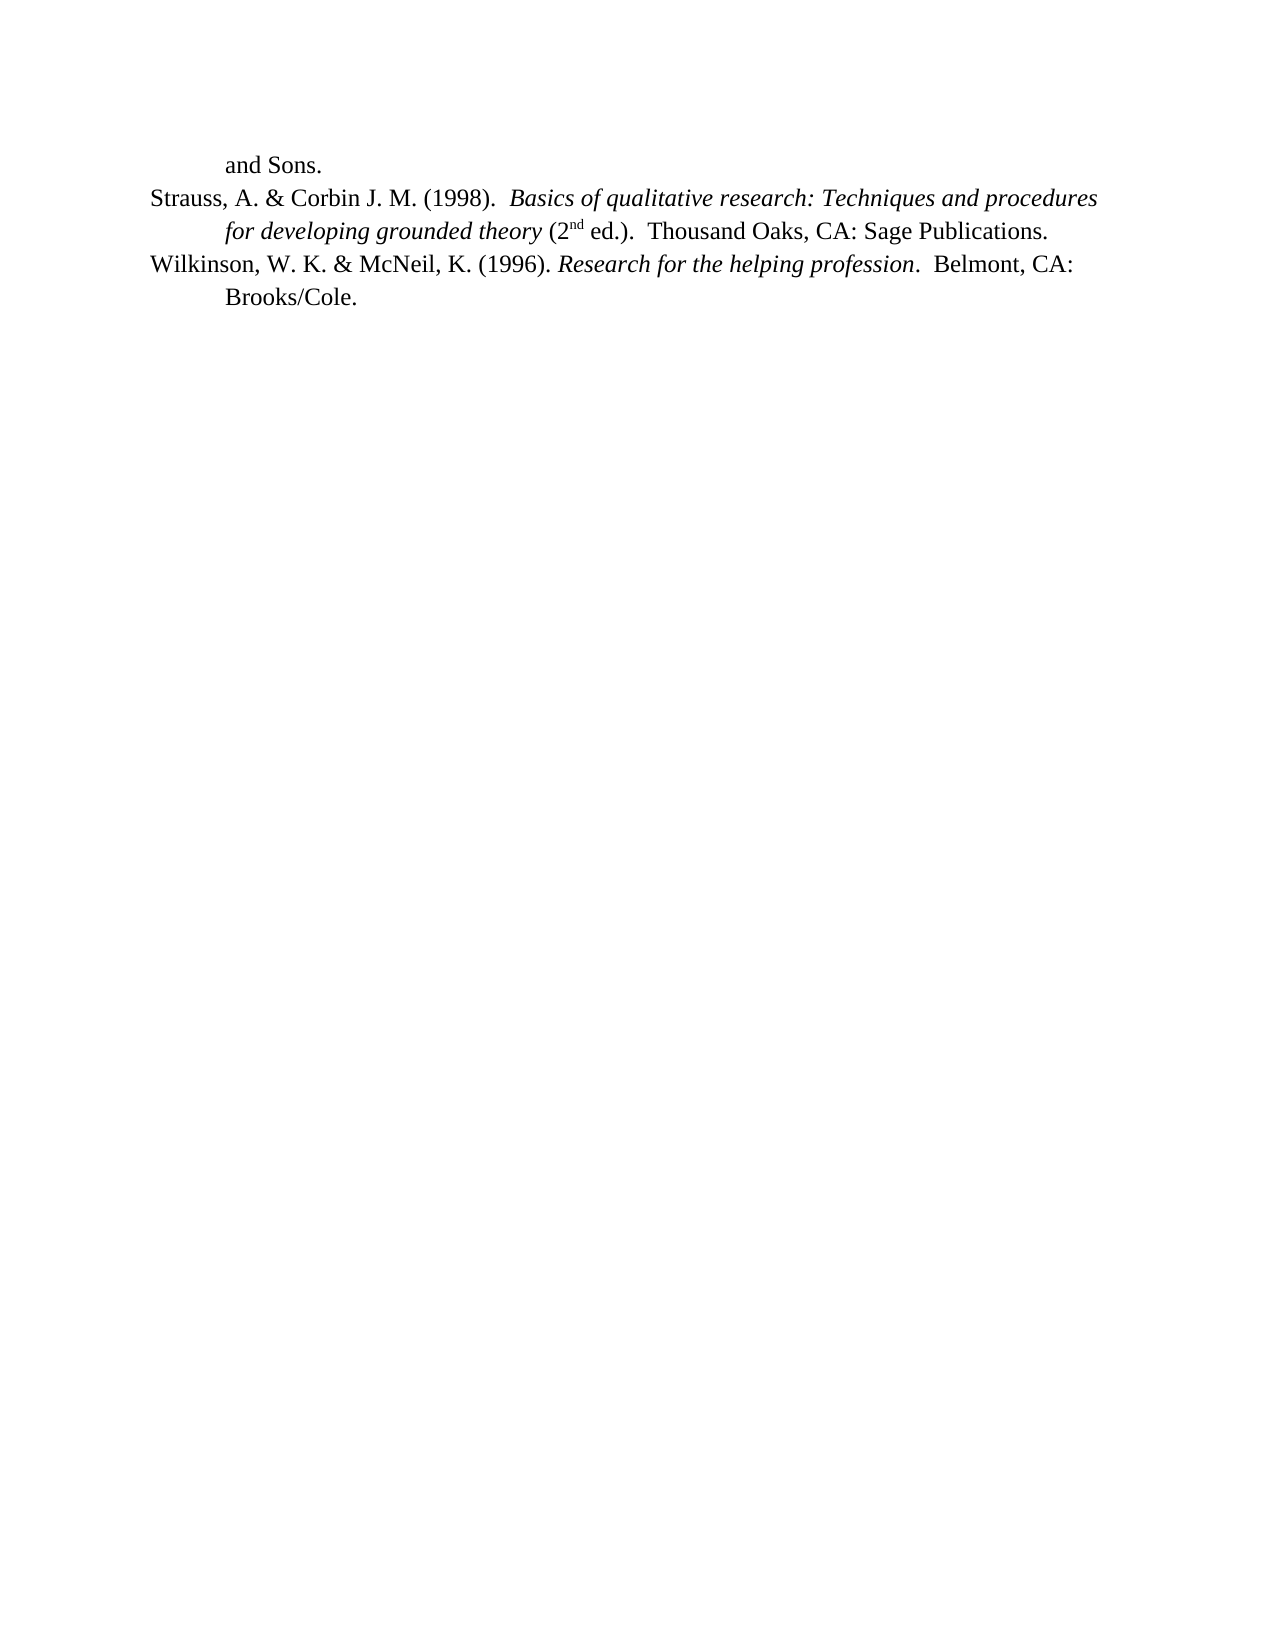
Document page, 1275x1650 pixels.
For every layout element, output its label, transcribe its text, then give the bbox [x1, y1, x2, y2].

text for developing grounded theory (2nd ed.). Thousand Oaks, CA: Sage Publications. [150, 216, 1125, 245]
text and Sons. [150, 150, 1125, 179]
text Brooks/Cole. [150, 282, 1125, 311]
text Wilkinson, W. K. & McNeil, K. (1996). Research for the helping profession. Belmont, CA: [150, 249, 1125, 278]
text Strauss, A. & Corbin J. M. (1998). Basics of qualitative research: Techniques and procedures [150, 183, 1125, 212]
